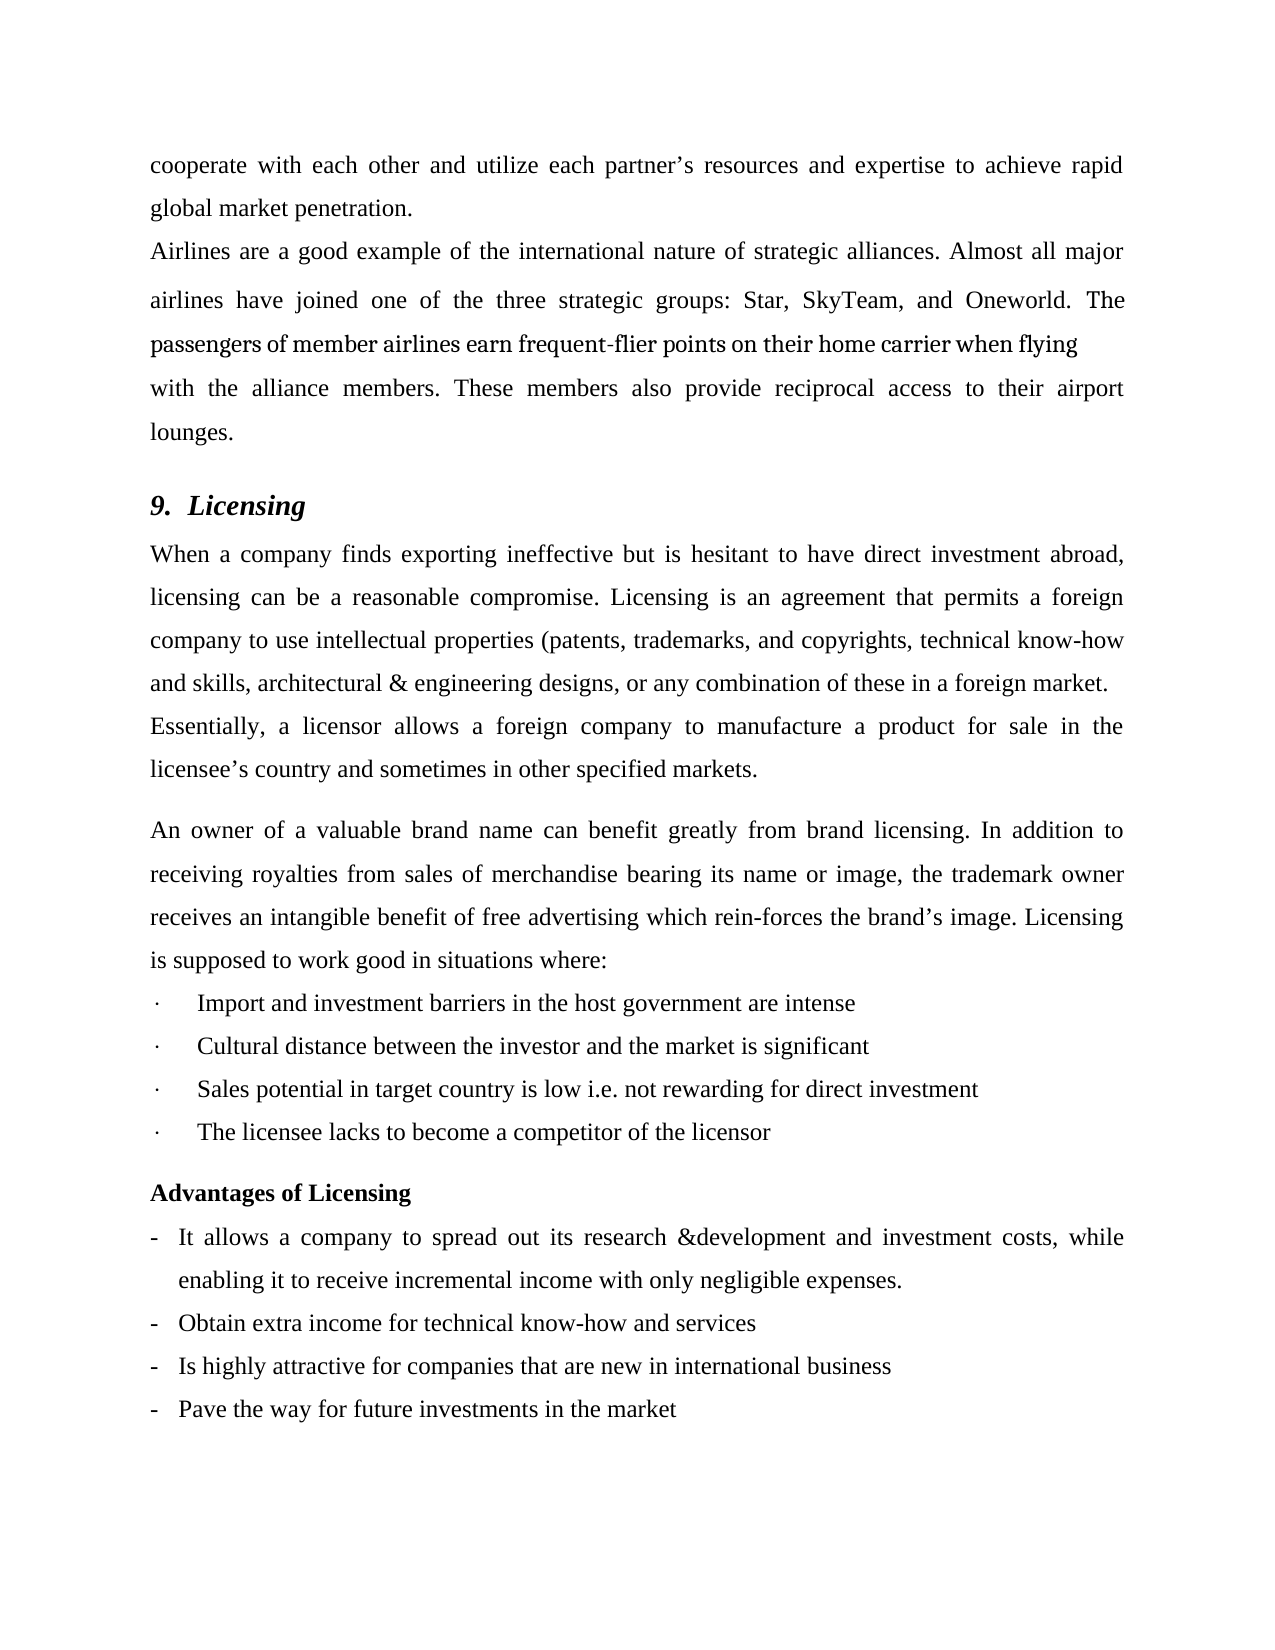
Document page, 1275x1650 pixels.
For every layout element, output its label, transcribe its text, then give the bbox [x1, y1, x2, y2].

list Is highly attractive for companies that are new in international business [150, 1351, 1125, 1380]
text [150, 150, 1125, 222]
list The licensee lacks to become a competitor of the licensor [150, 1117, 1125, 1146]
text Airlines are a good example of the international nature of strategic alliances. Almost all major airlines have joined one of the three strategic groups: Star, SkyTeam, and Oneworld. The passengers of member airlines earn frequent-flier points on their home carrier when flying [150, 236, 1125, 359]
list Import and investment barriers in the host government are intense [150, 988, 1125, 1017]
text When a company finds exporting ineffective but is hesitant to have direct investment abroad, licensing can be a reasonable compromise. Licensing is an agreement that permits a foreign company to use intellectual properties (patents, trademarks, and copyrights, technical know-how and skills, architectural & engineering designs, or any combination of these in a foreign market. [150, 539, 1125, 697]
list Licensing [150, 488, 1125, 522]
list Cultural distance between the investor and the market is significant [150, 1031, 1125, 1060]
text Essentially, a licensor allows a foreign company to manufacture a product for sale in the licensee’s country and sometimes in other specified markets. [150, 711, 1125, 783]
text Advantages of Licensing [150, 1178, 1125, 1207]
list Sales potential in target country is low i.e. not rewarding for direct investment [150, 1074, 1125, 1103]
list Obtain extra income for technical know-how and services [150, 1308, 1125, 1337]
text An owner of a valuable brand name can benefit greatly from brand licensing. In addition to receiving royalties from sales of merchandise bearing its name or image, the trademark owner receives an intangible benefit of free advertising which rein-forces the brand’s image. Licensing is supposed to work good in situations where: [150, 816, 1125, 974]
list It allows a company to spread out its research &development and investment costs, while enabling it to receive incremental income with only negligible expenses. [150, 1222, 1125, 1293]
list Pave the way for future investments in the market [150, 1394, 1125, 1423]
text with the alliance members. These members also provide reciprocal access to their airport lounges. [150, 373, 1125, 445]
